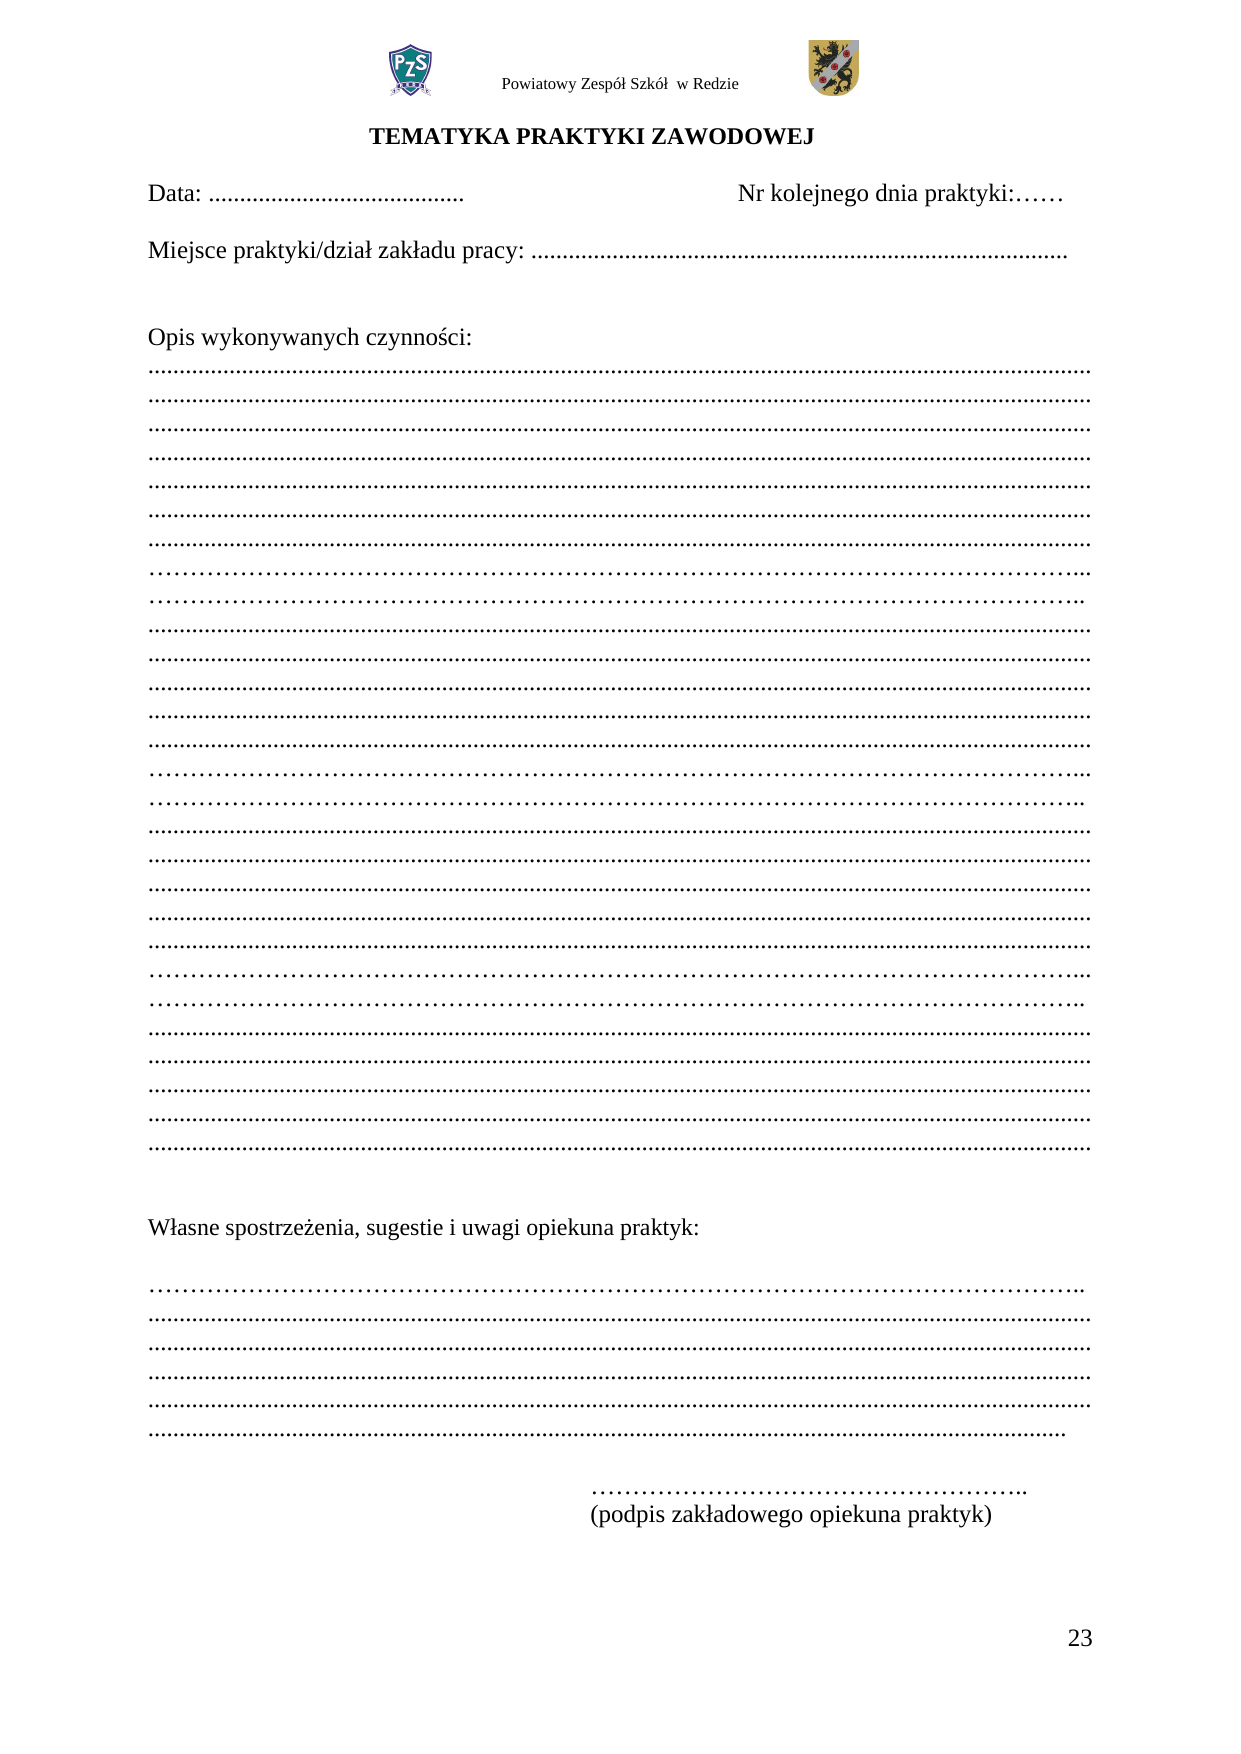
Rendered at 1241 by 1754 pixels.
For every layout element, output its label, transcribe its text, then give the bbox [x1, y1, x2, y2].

text ................................................................................................................................................................................................................................................................................................................................................................................................................................................................................................................................................................................................................................................................................................................................................................................................................................................................................................................................................................................................................................................................................................. [148, 351, 1093, 552]
text ................................................................................................................................................................................................................................................................................................................................................................................................................................................................................................................................................................................................................................................................................................................................................................................... [148, 609, 1093, 753]
text ………………………………………………………………………………………………….. [148, 1269, 1093, 1298]
text ................................................................................................................................................................................................................................................................................................................................................................................................................................................................................................................................................................................................................................................................................................................................................................................... [148, 811, 1093, 954]
picture [389, 44, 432, 96]
text …………………………………………………………………………………………………...………………………………………………………………………………………………….. [148, 753, 1093, 811]
text …………………………………………….. [148, 1471, 1093, 1499]
text TEMATYKA PRAKTYKI ZAWODOWEJ [295, 122, 1093, 149]
text …………………………………………………………………………………………………...………………………………………………………………………………………………….. [148, 954, 1093, 1012]
text Miejsce praktyki/dział zakładu pracy: ...................................................................................... [148, 236, 1093, 264]
text ................................................................................................................................................................................................................................................................................................................................................................................................................................................................................................................................................................................................................................................................................................................................................................................... [148, 1012, 1093, 1156]
picture [808, 40, 859, 96]
text Data: ......................................... Nr kolejnego dnia praktyki:…… [148, 178, 1093, 207]
text (podpis zakładowego opiekuna praktyk) [148, 1499, 1093, 1528]
text Własne spostrzeżenia, sugestie i uwagi opiekuna praktyk: [148, 1213, 1093, 1241]
text ............................................................................................................................................................................................................................................................................................................................................................................................................................................................................................................................................................................................................................................................................................................................................................................... [148, 1298, 1093, 1442]
text Opis wykonywanych czynności: [148, 322, 1093, 351]
text …………………………………………………………………………………………………...………………………………………………………………………………………………….. [148, 552, 1093, 609]
